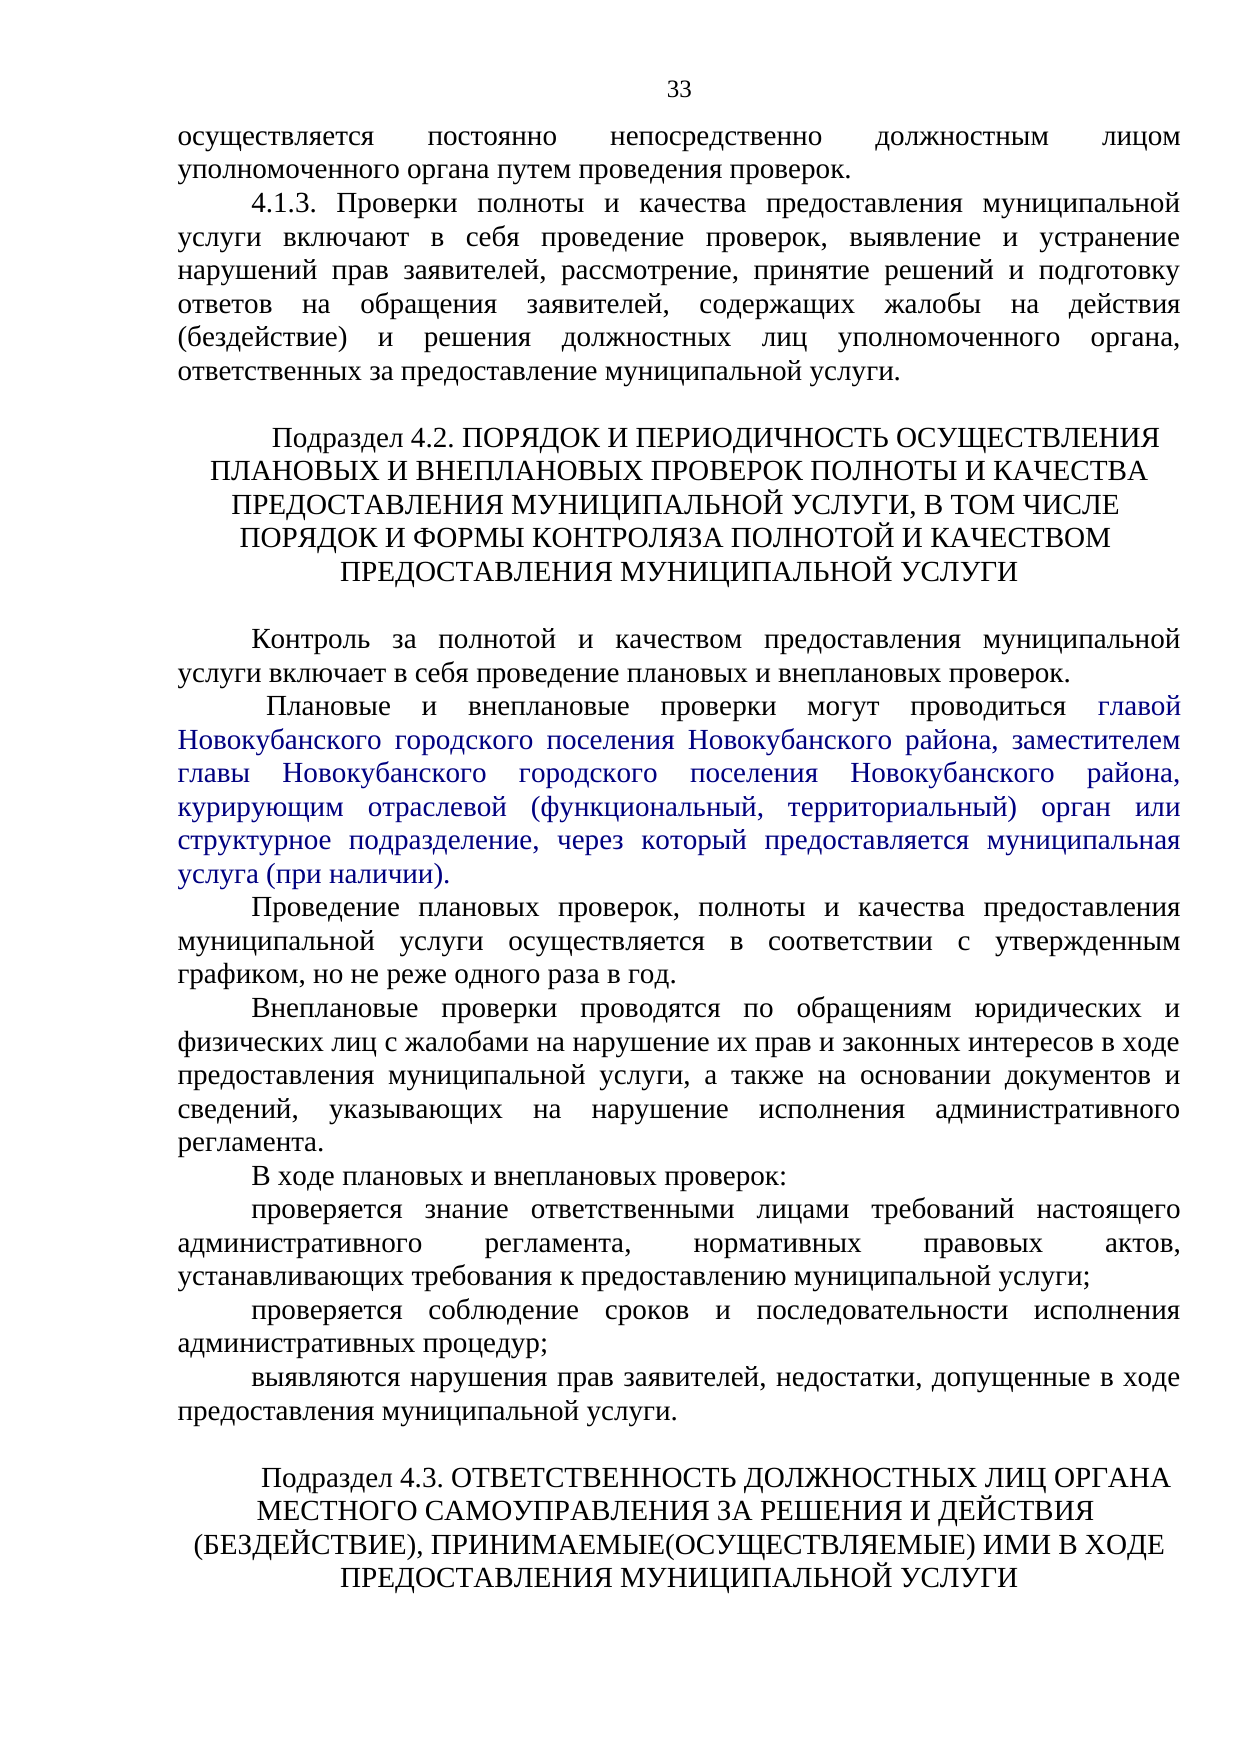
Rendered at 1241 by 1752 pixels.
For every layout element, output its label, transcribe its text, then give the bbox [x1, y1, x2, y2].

text Контроль за полнотой и качеством предоставления муниципальной услуги включает в себя проведение плановых и внеплановых проверок. [177, 621, 1181, 688]
text проверяется знание ответственными лицами требований настоящего административного регламента, нормативных правовых актов, устанавливающих требования к предоставлению муниципальной услуги; [177, 1191, 1181, 1292]
text Подраздел 4.2. ПОРЯДОК И ПЕРИОДИЧНОСТЬ ОСУЩЕСТВЛЕНИЯ ПЛАНОВЫХ И ВНЕПЛАНОВЫХ ПРОВЕРОК ПОЛНОТЫ И КАЧЕСТВА ПРЕДОСТАВЛЕНИЯ МУНИЦИПАЛЬНОЙ УСЛУГИ, В ТОМ ЧИСЛЕ ПОРЯДОК И ФОРМЫ КОНТРОЛЯЗА ПОЛНОТОЙ И КАЧЕСТВОМ ПРЕДОСТАВЛЕНИЯ МУНИЦИПАЛЬНОЙ УСЛУГИ [177, 420, 1181, 588]
text проверяется соблюдение сроков и последовательности исполнения административных процедур; [177, 1292, 1181, 1359]
text выявляются нарушения прав заявителей, недостатки, допущенные в ходе предоставления муниципальной услуги. [177, 1359, 1181, 1426]
text 4.1.3. Проверки полноты и качества предоставления муниципальной услуги включают в себя проведение проверок, выявление и устранение нарушений прав заявителей, рассмотрение, принятие решений и подготовку ответов на обращения заявителей, содержащих жалобы на действия (бездействие) и решения должностных лиц уполномоченного органа, ответственных за предоставление муниципальной услуги. [177, 185, 1181, 386]
text Подраздел 4.3. ОТВЕТСТВЕННОСТЬ ДОЛЖНОСТНЫХ ЛИЦ ОРГАНА МЕСТНОГО САМОУПРАВЛЕНИЯ ЗА РЕШЕНИЯ И ДЕЙСТВИЯ (БЕЗДЕЙСТВИЕ), ПРИНИМАЕМЫЕ(ОСУЩЕСТВЛЯЕМЫЕ) ИМИ В ХОДЕ ПРЕДОСТАВЛЕНИЯ МУНИЦИПАЛЬНОЙ УСЛУГИ [177, 1460, 1181, 1594]
text Внеплановые проверки проводятся по обращениям юридических и физических лиц с жалобами на нарушение их прав и законных интересов в ходе предоставления муниципальной услуги, а также на основании документов и сведений, указывающих на нарушение исполнения административного регламента. [177, 990, 1181, 1158]
text Плановые и внеплановые проверки могут проводиться главой Новокубанского городского поселения Новокубанского района, заместителем главы Новокубанского городского поселения Новокубанского района, курирующим отраслевой (функциональный, территориальный) орган или структурное подразделение, через который предоставляется муниципальная услуга (при наличии). [177, 688, 1181, 889]
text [177, 118, 1181, 185]
text В ходе плановых и внеплановых проверок: [177, 1158, 1181, 1191]
text Проведение плановых проверок, полноты и качества предоставления муниципальной услуги осуществляется в соответствии с утвержденным графиком, но не реже одного раза в год. [177, 889, 1181, 990]
